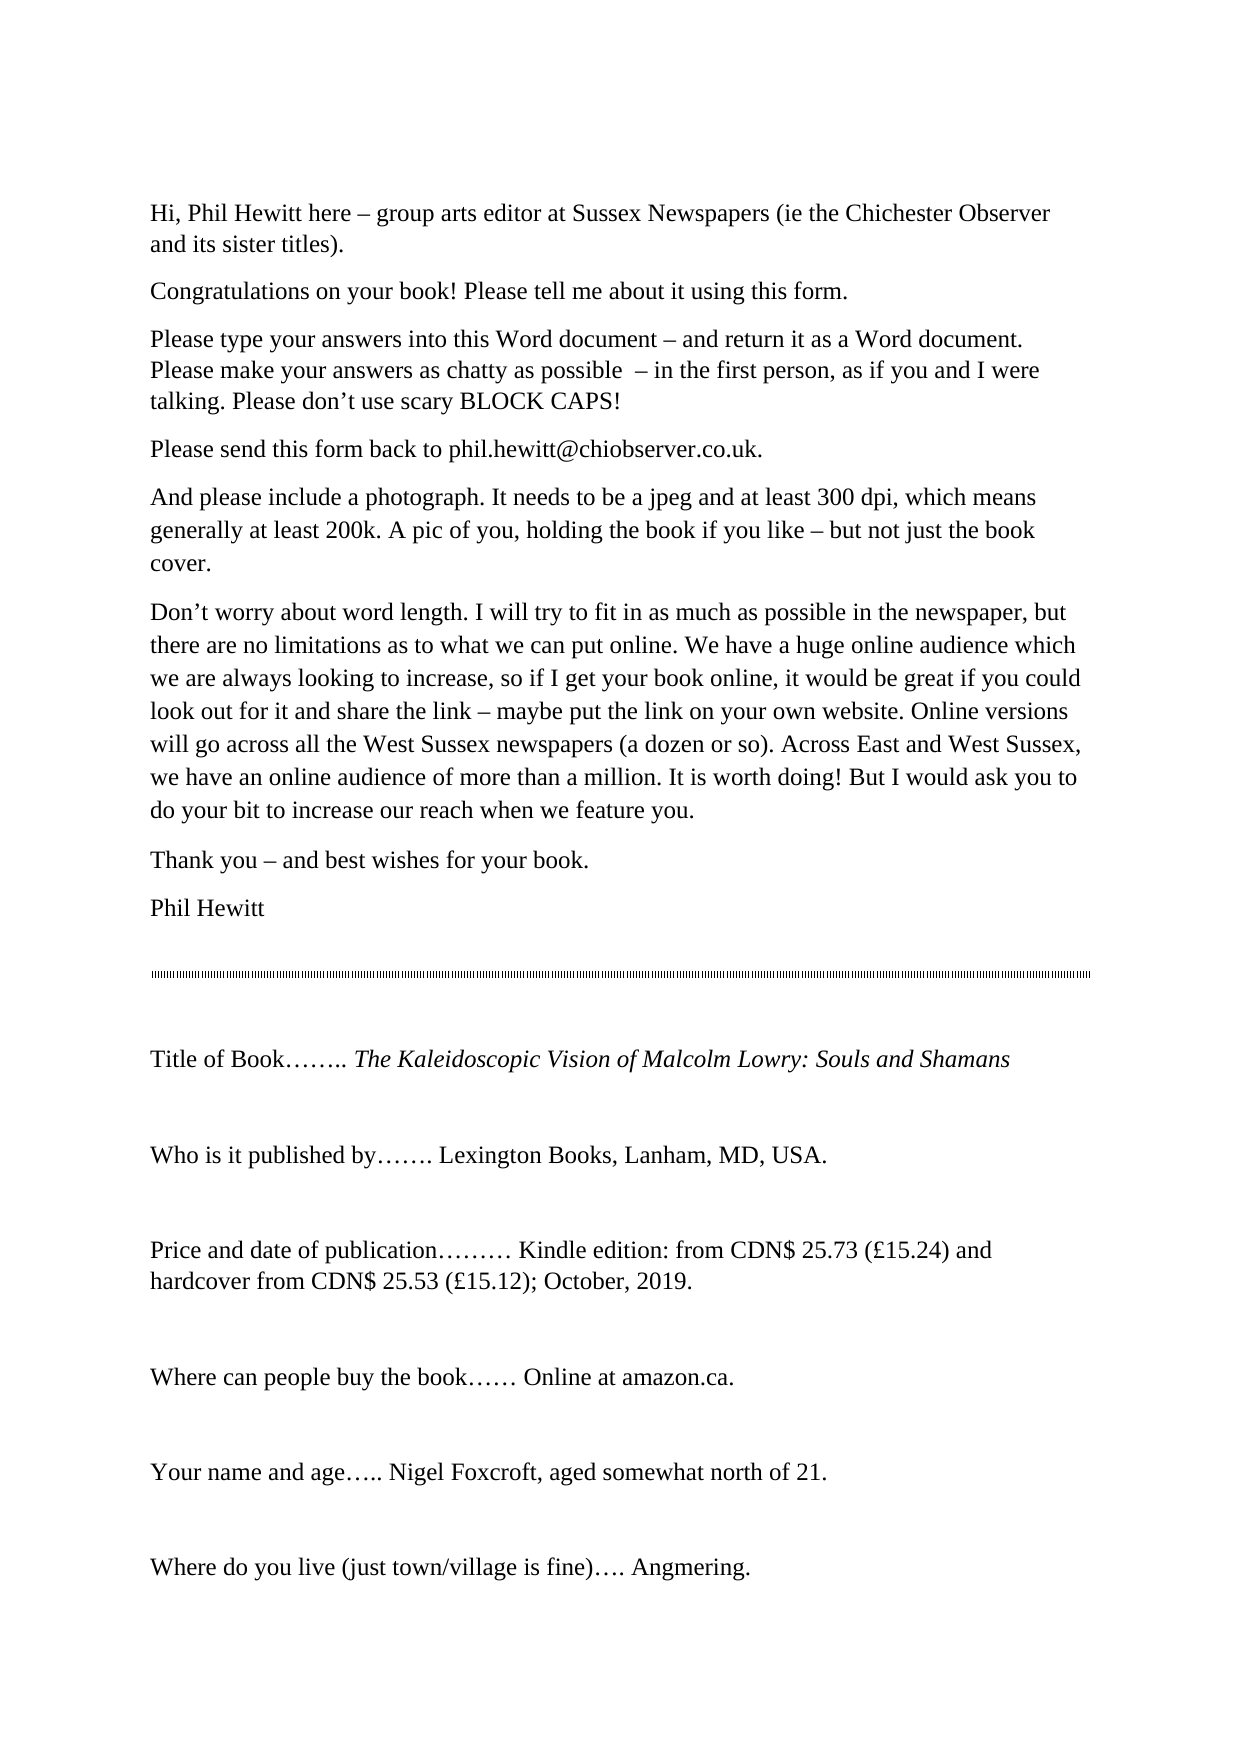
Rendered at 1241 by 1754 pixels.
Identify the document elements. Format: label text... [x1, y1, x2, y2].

text Hi, Phil Hewitt here – group arts editor at Sussex Newspapers (ie the Chichester Observer and its sister titles). [150, 198, 1090, 257]
text Where do you live (just town/village is fine)…. Angmering. [150, 1552, 1090, 1581]
text Price and date of publication……… Kindle edition: from CDN$ 25.73 (£15.24) and hardcover from CDN$ 25.53 (£15.12); October, 2019. [150, 1235, 1090, 1295]
text Your name and age….. Nigel Foxcroft, aged somewhat north of 21. [150, 1457, 1090, 1486]
text Don’t worry about word length. I will try to fit in as much as possible in the newspaper, but there are no limitations as to what we can put online. We have a huge online audience which we are always looking to increase, so if I get your book online, it would be great if you could look out for it and share the link – maybe put the link on your own website. Online versions will go across all the West Sussex newspapers (a dozen or so). Across East and West Sussex, we have an online audience of more than a million. It is worth doing! But I would ask you to do your bit to increase our reach when we feature you. [150, 597, 1090, 824]
text Congratulations on your book! Please tell me about it using this form. [150, 276, 1090, 305]
text Phil Hewitt [150, 893, 1090, 922]
text Title of Book…….. The Kaleidoscopic Vision of Malcolm Lowry: Souls and Shamans [150, 1044, 1090, 1073]
text Please send this form back to phil.hewitt@chiobserver.co.uk. [150, 434, 1090, 463]
text Where can people buy the book…… Online at amazon.ca. [150, 1362, 1090, 1390]
text Please type your answers into this Word document – and return it as a Word document. Please make your answers as chatty as possible – in the first person, as if you and I were talking. Please don’t use scary BLOCK CAPS! [150, 324, 1090, 415]
text Thank you – and best wishes for your book. [150, 845, 1090, 874]
text And please include a photograph. It needs to be a jpeg and at least 300 dpi, which means generally at least 200k. A pic of you, holding the book if you like – but not just the book cover. [150, 482, 1090, 576]
text Who is it published by……. Lexington Books, Lanham, MD, USA. [150, 1140, 1090, 1168]
